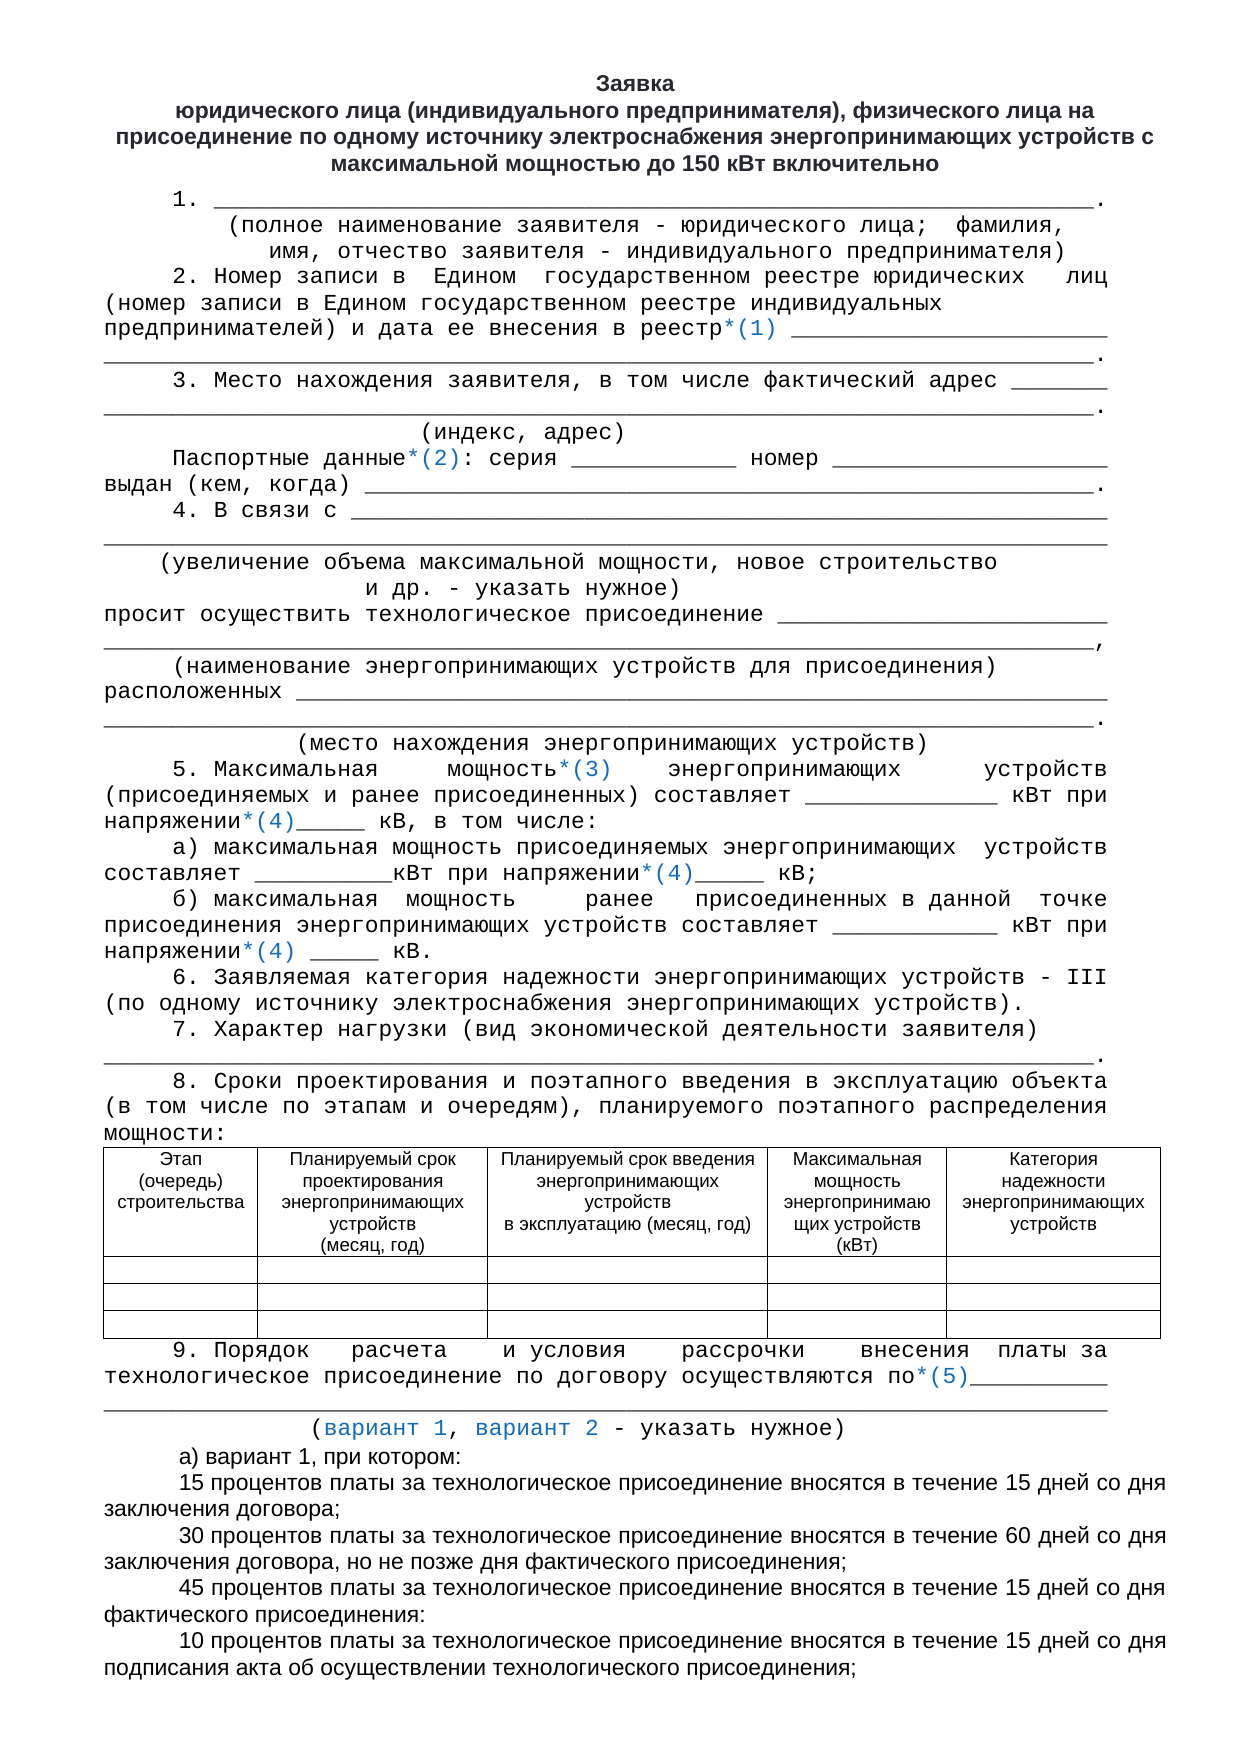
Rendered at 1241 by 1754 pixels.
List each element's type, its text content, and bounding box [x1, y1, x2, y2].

text (наименование энергопринимающих устройств для присоединения) [103, 654, 1167, 680]
text 3. Место нахождения заявителя, в том числе фактический адрес _______ [103, 369, 1167, 394]
text имя, отчество заявителя - индивидуального предпринимателя) [103, 239, 1167, 265]
text предпринимателей) и дата ее внесения в реестр*(1) _______________________ [103, 317, 1167, 343]
table_cell [947, 1311, 1160, 1338]
text составляет __________кВт при напряжении*(4)_____ кВ; [103, 861, 1167, 887]
table_header Категория надежности энергопринимающих устройств [947, 1148, 1160, 1256]
table_cell [768, 1257, 946, 1283]
text технологическое присоединение по договору осуществляются по*(5)__________ [103, 1365, 1167, 1391]
text 45 процентов платы за технологическое присоединение вносятся в течение 15 дней со дня фактического присоединения: [103, 1574, 1167, 1627]
text а) вариант 1, при котором: [103, 1443, 1167, 1469]
text выдан (кем, когда) _____________________________________________________. [103, 472, 1167, 498]
text мощности: [103, 1121, 1167, 1147]
text а) максимальная мощность присоединяемых энергопринимающих устройств [103, 836, 1167, 861]
table_cell [104, 1257, 257, 1283]
text Паспортные данные*(2): серия ____________ номер ____________________ [103, 446, 1167, 472]
text ________________________________________________________________________. [103, 1043, 1167, 1069]
text _________________________________________________________________________ [103, 524, 1167, 550]
text и др. - указать нужное) [103, 576, 1167, 602]
text (вариант 1, вариант 2 - указать нужное) [103, 1417, 1167, 1443]
text б) максимальная мощность ранее присоединенных в данной точке [103, 887, 1167, 913]
text 15 процентов платы за технологическое присоединение вносятся в течение 15 дней со дня заключения договора; [103, 1469, 1167, 1522]
text 5. Максимальная мощность*(3) энергопринимающих устройств [103, 758, 1167, 784]
table_header Этап (очередь) строительства [104, 1148, 257, 1256]
table_header Планируемый срок введения энергопринимающих устройств в эксплуатацию (месяц, год) [488, 1148, 767, 1256]
text 30 процентов платы за технологическое присоединение вносятся в течение 60 дней со дня заключения договора, но не позже дня фактического присоединения; [103, 1522, 1167, 1574]
text (присоединяемых и ранее присоединенных) составляет ______________ кВт при [103, 784, 1167, 809]
text 9. Порядок расчета и условия рассрочки внесения платы за [103, 1339, 1167, 1365]
text 1. ________________________________________________________________. [103, 187, 1167, 213]
text ________________________________________________________________________, [103, 628, 1167, 654]
text (по одному источнику электроснабжения энергопринимающих устройств). [103, 991, 1167, 1017]
text напряжении*(4) _____ кВ. [103, 939, 1167, 965]
table_cell [104, 1311, 257, 1338]
text 2. Номер записи в Едином государственном реестре юридических лиц [103, 265, 1167, 291]
table_cell [488, 1257, 767, 1283]
table_cell [947, 1284, 1160, 1310]
text (место нахождения энергопринимающих устройств) [103, 732, 1167, 758]
table_cell [258, 1257, 487, 1283]
text ________________________________________________________________________. [103, 343, 1167, 369]
table_cell [488, 1284, 767, 1310]
text (увеличение объема максимальной мощности, новое строительство [103, 550, 1167, 576]
text (полное наименование заявителя - юридического лица; фамилия, [103, 213, 1167, 239]
text напряжении*(4)_____ кВ, в том числе: [103, 809, 1167, 836]
text 7. Характер нагрузки (вид экономической деятельности заявителя) [103, 1017, 1167, 1043]
table_cell [258, 1284, 487, 1310]
subtitle Заявка юридического лица (индивидуального предпринимателя), физического лица на присоединение по одному источнику электроснабжения энергопринимающих устройств с максимальной мощностью до 150 кВт включительно [103, 70, 1167, 176]
text ________________________________________________________________________. [103, 394, 1167, 421]
table_cell [488, 1311, 767, 1338]
text ________________________________________________________________________. [103, 706, 1167, 732]
text расположенных ___________________________________________________________ [103, 680, 1167, 706]
text 10 процентов платы за технологическое присоединение вносятся в течение 15 дней со дня подписания акта об осуществлении технологического присоединения; [103, 1627, 1167, 1680]
text просит осуществить технологическое присоединение ________________________ [103, 602, 1167, 628]
text 4. В связи с _______________________________________________________ [103, 498, 1167, 524]
text (в том числе по этапам и очередям), планируемого поэтапного распределения [103, 1095, 1167, 1121]
table_cell [768, 1284, 946, 1310]
text _________________________________________________________________________ [103, 1391, 1167, 1417]
text 8. Сроки проектирования и поэтапного введения в эксплуатацию объекта [103, 1069, 1167, 1095]
text (номер записи в Едином государственном реестре индивидуальных [103, 291, 1167, 317]
table_cell [768, 1311, 946, 1338]
table_cell [258, 1311, 487, 1338]
text 6. Заявляемая категория надежности энергопринимающих устройств - III [103, 965, 1167, 991]
table_header Максимальная мощность энергопринимающих устройств (кВт) [768, 1148, 946, 1256]
text присоединения энергопринимающих устройств составляет ____________ кВт при [103, 913, 1167, 939]
table_cell [104, 1284, 257, 1310]
table_cell [947, 1257, 1160, 1283]
text (индекс, адрес) [103, 421, 1167, 446]
table_header Планируемый срок проектирования энергопринимающих устройств (месяц, год) [258, 1148, 487, 1256]
